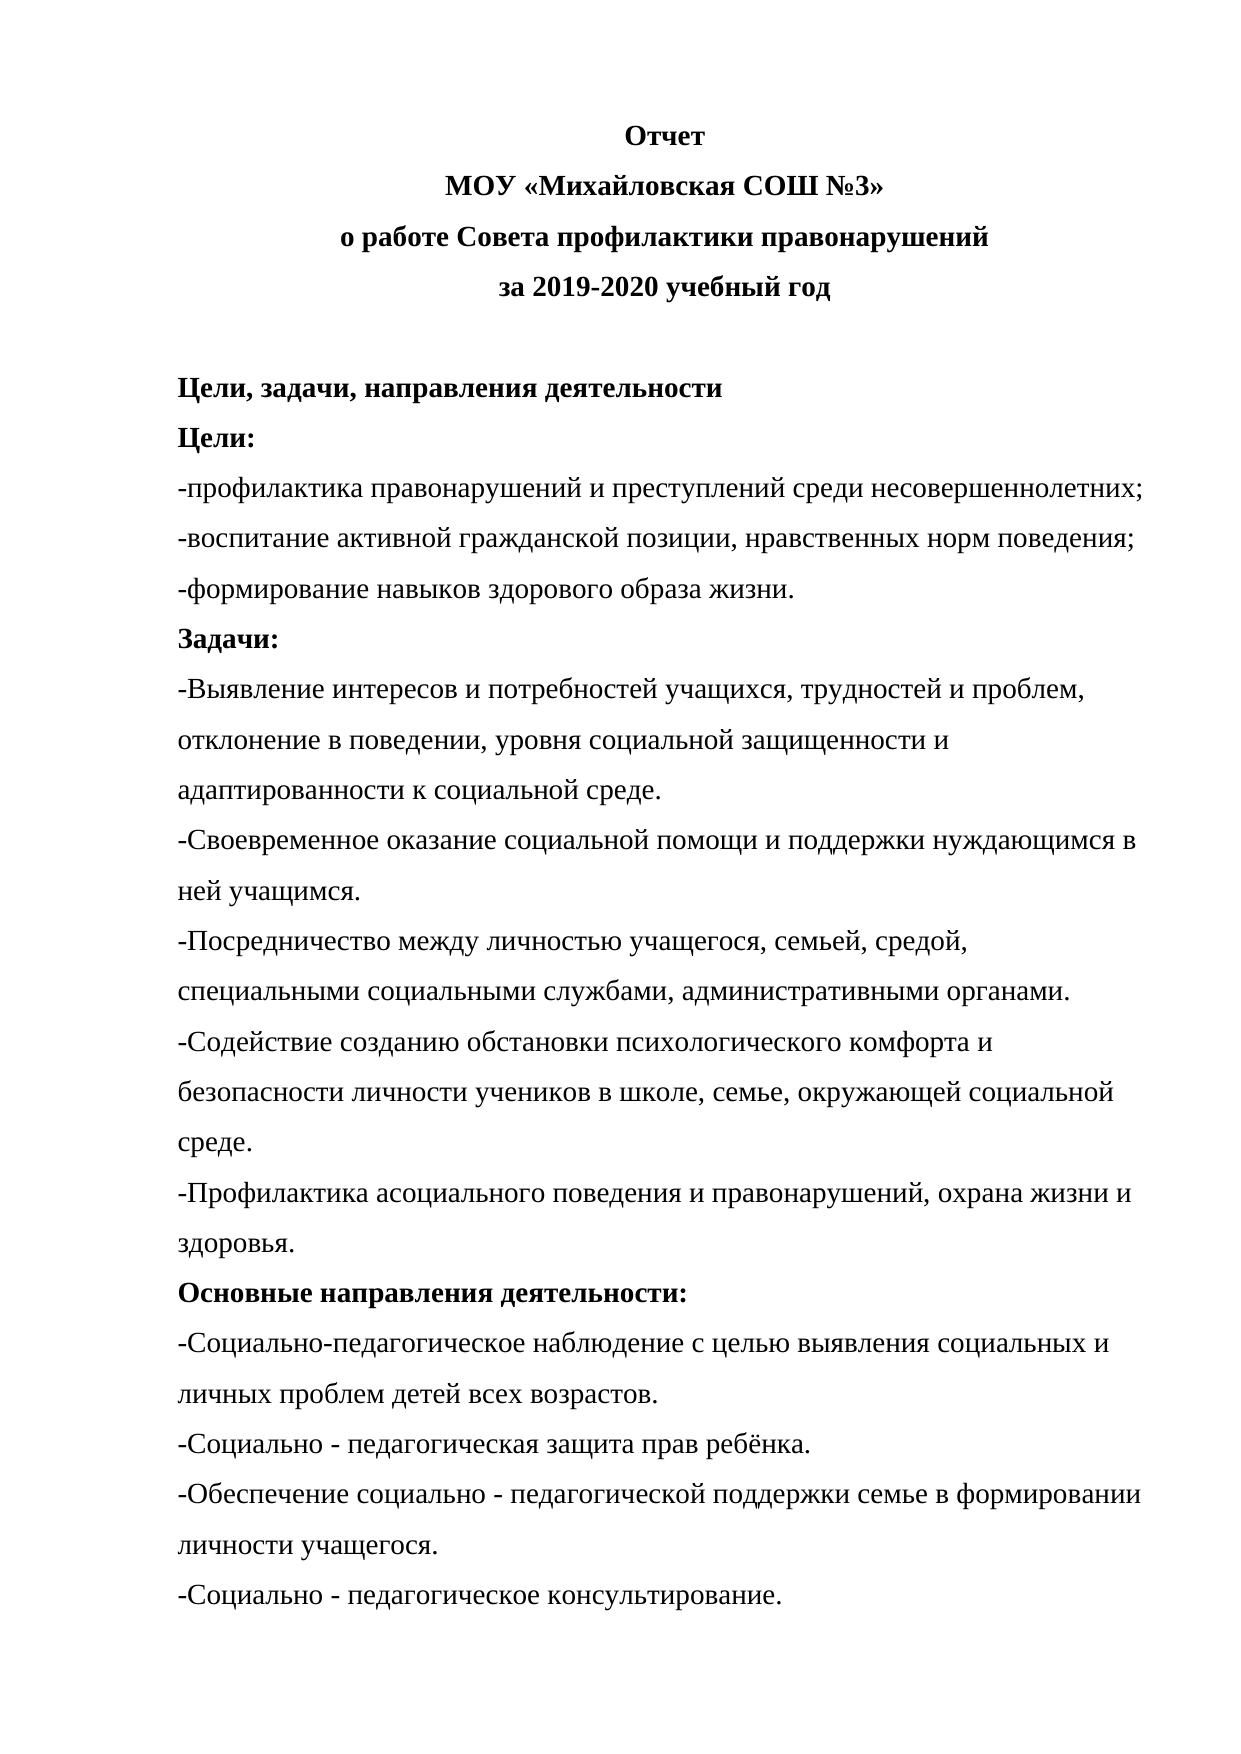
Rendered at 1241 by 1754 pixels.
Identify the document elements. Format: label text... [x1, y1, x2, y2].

text -Выявление интересов и потребностей учащихся, трудностей и проблем, [177, 672, 1152, 705]
text Задачи: [177, 621, 1152, 655]
text -Профилактика асоциального поведения и правонарушений, охрана жизни и [177, 1175, 1152, 1208]
text Цели, задачи, направления деятельности [177, 370, 1152, 403]
text -Посредничество между личностью учащегося, семьей, средой, специальными социальными службами, административными органами. [177, 923, 1152, 1007]
text -Своевременное оказание социальной помощи и поддержки нуждающимся в ней учащимся. [177, 822, 1152, 906]
text здоровья. [177, 1225, 1152, 1258]
text Основные направления деятельности: [177, 1275, 1152, 1309]
text Отчет [177, 118, 1152, 152]
text -Социально - педагогическая защита прав ребёнка. [177, 1426, 1152, 1460]
text -воспитание активной гражданской позиции, нравственных норм поведения; [177, 521, 1152, 554]
text -профилактика правонарушений и преступлений среди несовершеннолетних; [177, 470, 1152, 504]
text -Социально - педагогическое консультирование. [177, 1577, 1152, 1611]
text личных проблем детей всех возрастов. [177, 1376, 1152, 1409]
text личности учащегося. [177, 1527, 1152, 1560]
text о работе Совета профилактики правонарушений [177, 219, 1152, 252]
text -Содействие созданию обстановки психологического комфорта и безопасности личности учеников в школе, семье, окружающей социальной среде. [177, 1024, 1152, 1158]
text за 2019-2020 учебный год [177, 269, 1152, 303]
text -Обеспечение социально - педагогической поддержки семье в формировании [177, 1477, 1152, 1510]
text -Социально-педагогическое наблюдение с целью выявления социальных и [177, 1326, 1152, 1359]
text отклонение в поведении, уровня социальной защищенности и адаптированности к социальной среде. [177, 722, 1152, 806]
text Цели: [177, 420, 1152, 453]
text -формирование навыков здорового образа жизни. [177, 571, 1152, 604]
text МОУ «Михайловская СОШ №3» [177, 168, 1152, 202]
